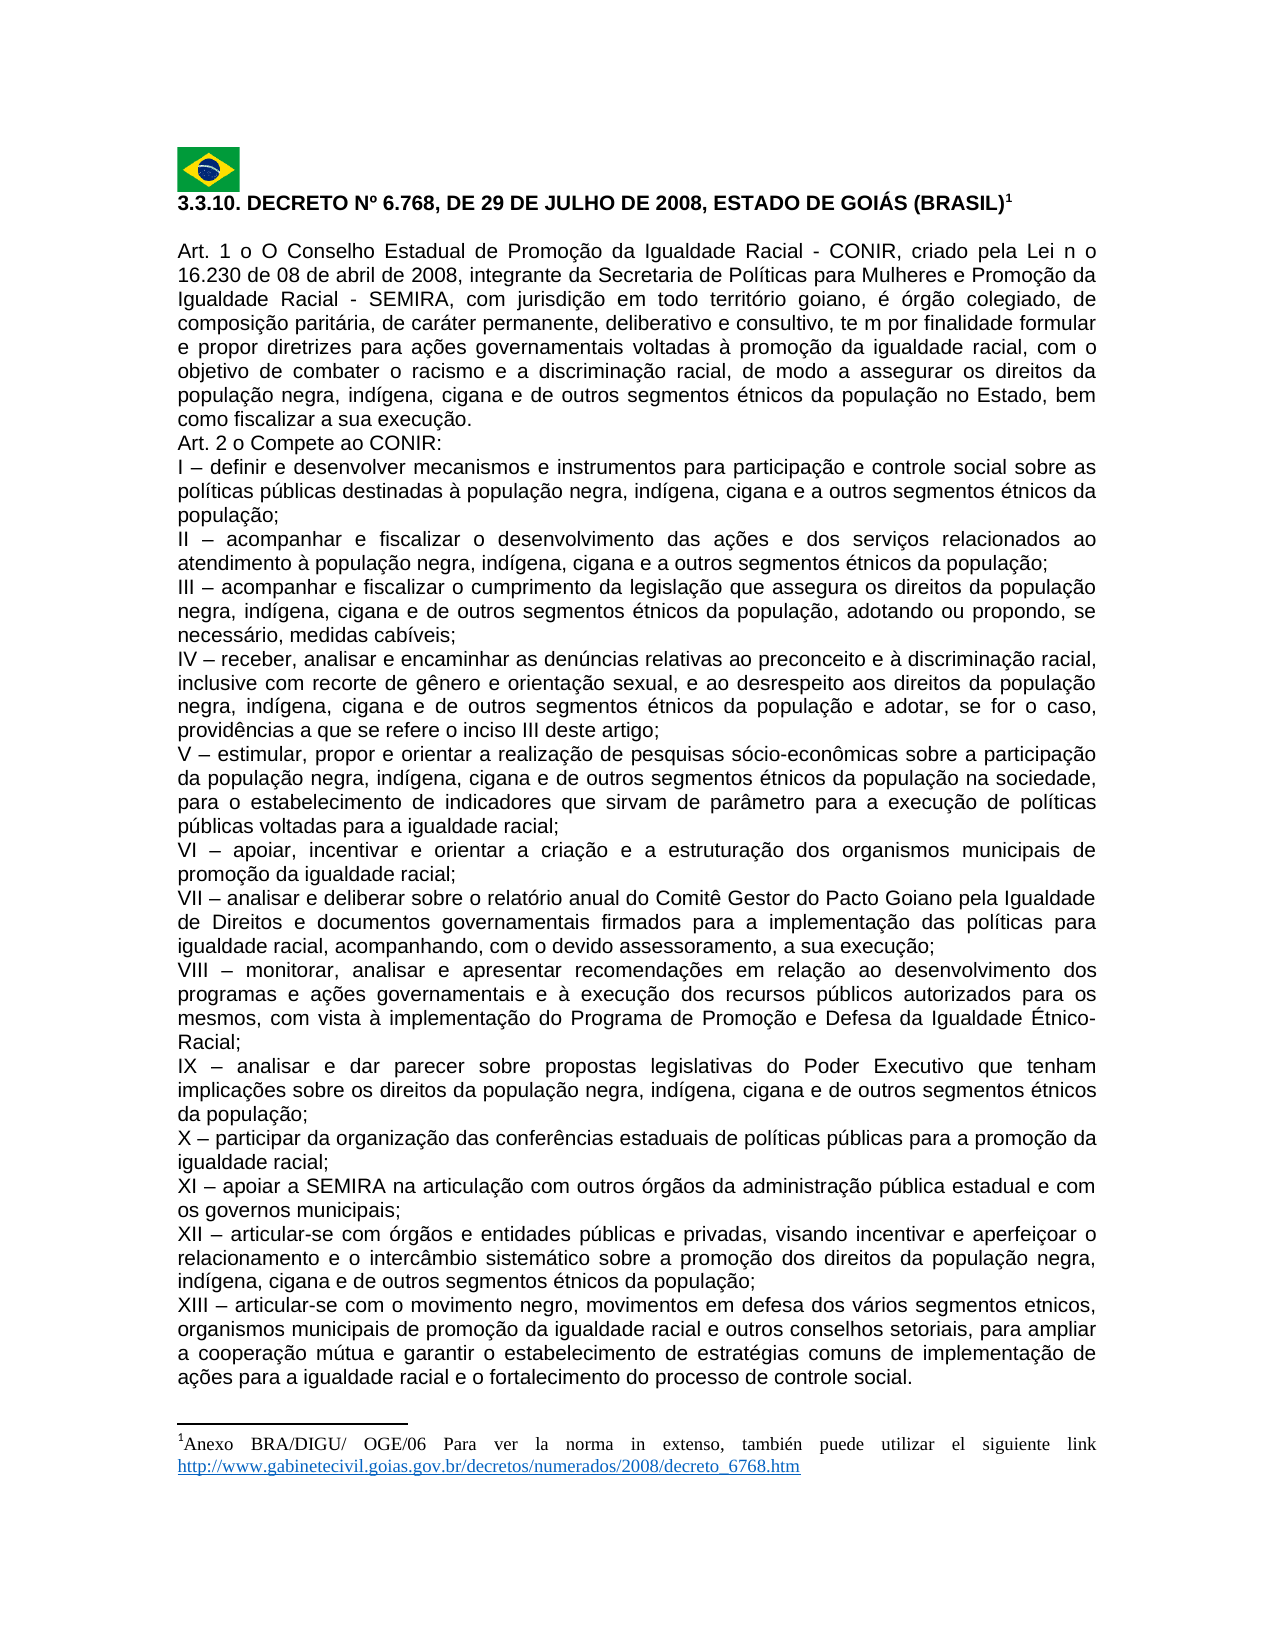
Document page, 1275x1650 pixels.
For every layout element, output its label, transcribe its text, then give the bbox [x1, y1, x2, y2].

text VIII – monitorar, analisar e apresentar recomendações em relação ao desenvolvimento dos programas e ações governamentais e à execução dos recursos públicos autorizados para os mesmos, com vista à implementação do Programa de Promoção e Defesa da Igualdade Étnico-Racial; [177, 958, 1098, 1054]
text II – acompanhar e fiscalizar o desenvolvimento das ações e dos serviços relacionados ao atendimento à população negra, indígena, cigana e a outros segmentos étnicos da população; [177, 527, 1098, 574]
text XIII – articular-se com o movimento negro, movimentos em defesa dos vários segmentos etnicos, organismos municipais de promoção da igualdade racial e outros conselhos setoriais, para ampliar a cooperação mútua e garantir o estabelecimento de estratégias comuns de implementação de ações para a igualdade racial e o fortalecimento do processo de controle social. [177, 1293, 1098, 1389]
text IX – analisar e dar parecer sobre propostas legislativas do Poder Executivo que tenham implicações sobre os direitos da população negra, indígena, cigana e de outros segmentos étnicos da população; [177, 1054, 1098, 1126]
text VI – apoiar, incentivar e orientar a criação e a estruturação dos organismos municipais de promoção da igualdade racial; [177, 838, 1098, 886]
text Art. 2 o Compete ao CONIR: [177, 431, 1098, 455]
text Art. 1 o O Conselho Estadual de Promoção da Igualdade Racial - CONIR, criado pela Lei n o 16.230 de 08 de abril de 2008, integrante da Secretaria de Políticas para Mulheres e Promoção da Igualdade Racial - SEMIRA, com jurisdição em todo território goiano, é órgão colegiado, de composição paritária, de caráter permanente, deliberativo e consultivo, te m por finalidade formular e propor diretrizes para ações governamentais voltadas à promoção da igualdade racial, com o objetivo de combater o racismo e a discriminação racial, de modo a assegurar os direitos da população negra, indígena, cigana e de outros segmentos étnicos da população no Estado, bem como fiscalizar a sua execução. [177, 239, 1098, 431]
text XI – apoiar a SEMIRA na articulação com outros órgãos da administração pública estadual e com os governos municipais; [177, 1173, 1098, 1221]
picture [177, 147, 240, 192]
text IV – receber, analisar e encaminhar as denúncias relativas ao preconceito e à discriminação racial, inclusive com recorte de gênero e orientação sexual, e ao desrespeito aos direitos da população negra, indígena, cigana e de outros segmentos étnicos da população e adotar, se for o caso, providências a que se refere o inciso III deste artigo; [177, 646, 1098, 742]
text VII – analisar e deliberar sobre o relatório anual do Comitê Gestor do Pacto Goiano pela Igualdade de Direitos e documentos governamentais firmados para a implementação das políticas para igualdade racial, acompanhando, com o devido assessoramento, a sua execução; [177, 886, 1098, 958]
text 3.3.10. DECRETO Nº 6.768, DE 29 DE JULHO DE 2008, ESTADO DE GOIÁS (BRASIL) [177, 191, 1098, 215]
text X – participar da organização das conferências estaduais de políticas públicas para a promoção da igualdade racial; [177, 1126, 1098, 1173]
text V – estimular, propor e orientar a realização de pesquisas sócio-econômicas sobre a participação da população negra, indígena, cigana e de outros segmentos étnicos da população na sociedade, para o estabelecimento de indicadores que sirvam de parâmetro para a execução de políticas públicas voltadas para a igualdade racial; [177, 742, 1098, 838]
text XII – articular-se com órgãos e entidades públicas e privadas, visando incentivar e aperfeiçoar o relacionamento e o intercâmbio sistemático sobre a promoção dos direitos da população negra, indígena, cigana e de outros segmentos étnicos da população; [177, 1221, 1098, 1293]
text I – definir e desenvolver mecanismos e instrumentos para participação e controle social sobre as políticas públicas destinadas à população negra, indígena, cigana e a outros segmentos étnicos da população; [177, 455, 1098, 527]
text III – acompanhar e fiscalizar o cumprimento da legislação que assegura os direitos da população negra, indígena, cigana e de outros segmentos étnicos da população, adotando ou propondo, se necessário, medidas cabíveis; [177, 574, 1098, 646]
